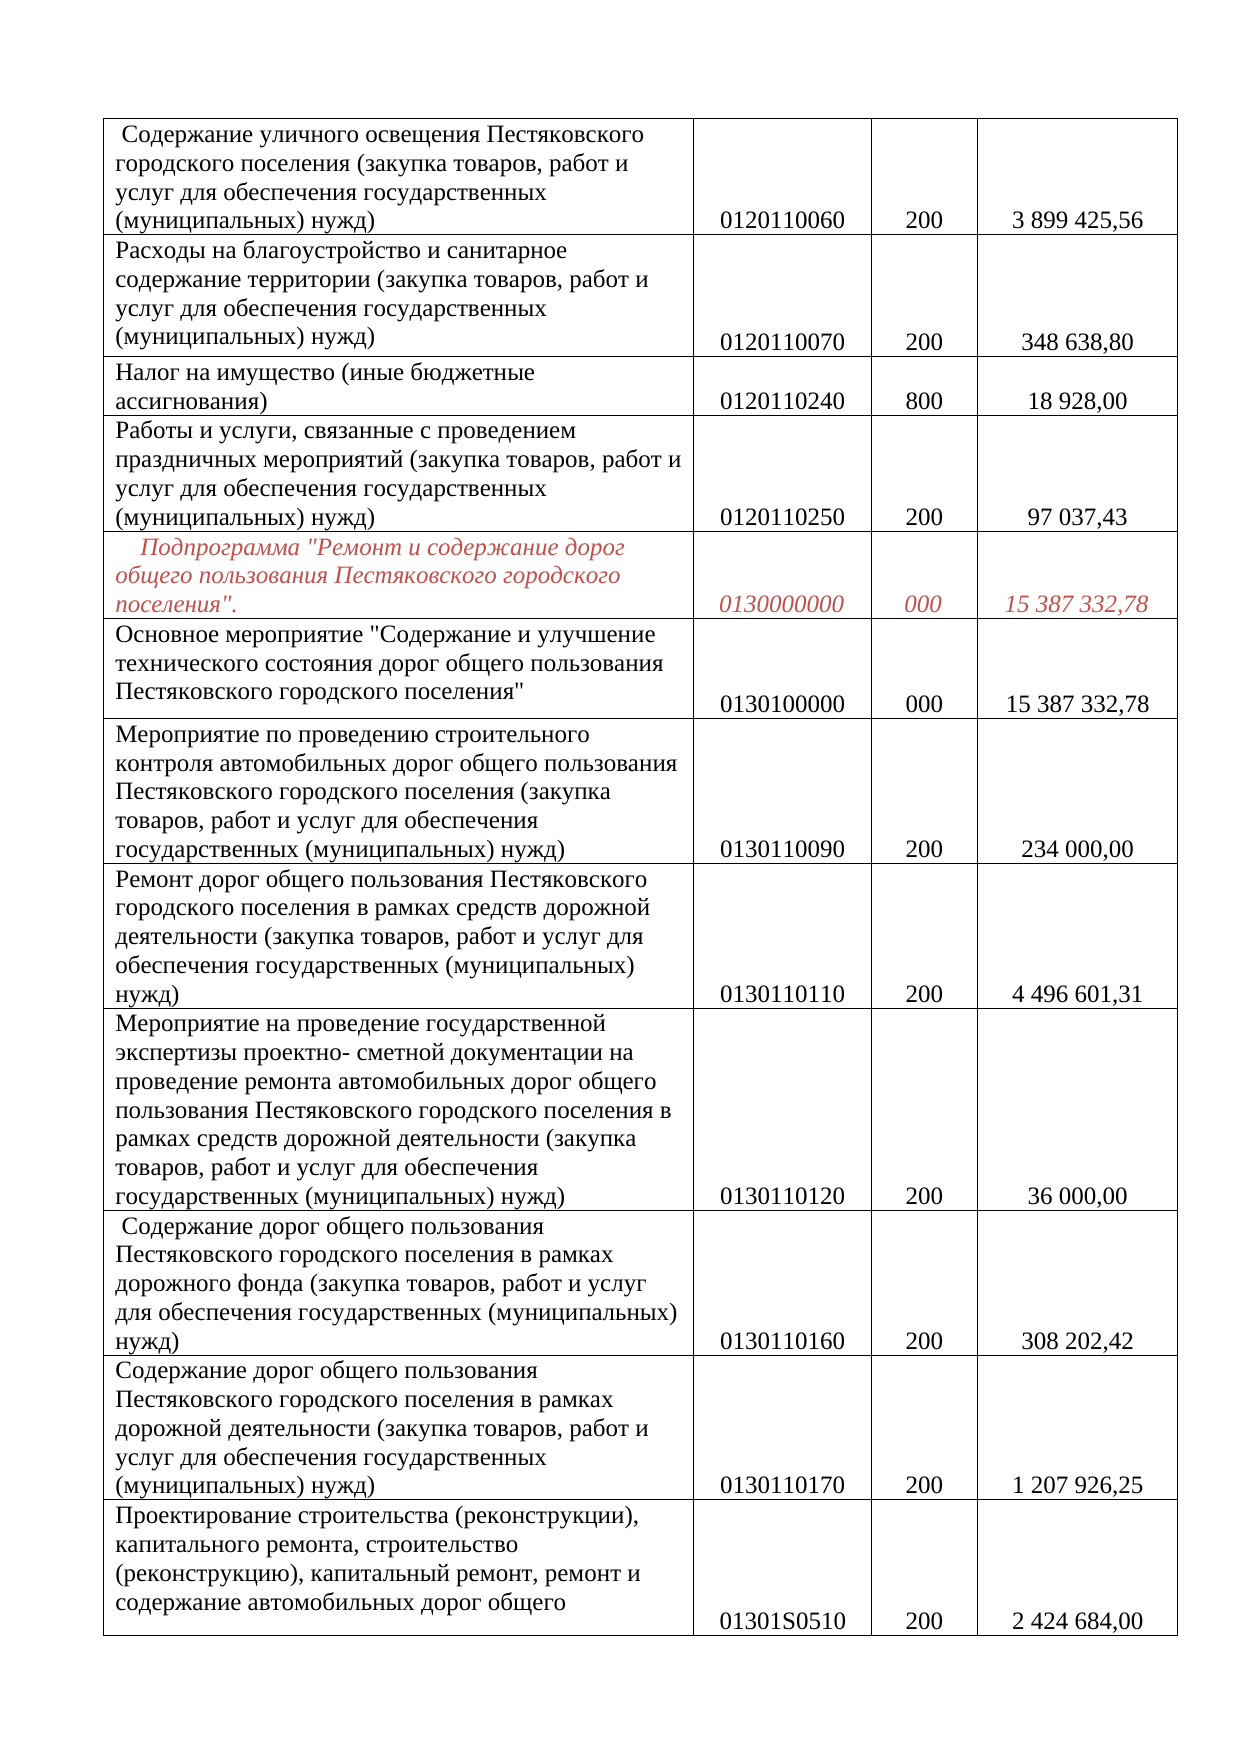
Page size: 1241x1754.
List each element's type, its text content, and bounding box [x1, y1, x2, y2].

table_cell Мероприятие на проведение государственной экспертизы проектно- сметной документации на проведение ремонта автомобильных дорог общего пользования Пестяковского городского поселения в рамках средств дорожной деятельности (закупка товаров, работ и услуг для обеспечения государственных (муниципальных) нужд) [104, 1009, 693, 1210]
table_cell 234 000,00 [978, 719, 1177, 863]
table_cell 97 037,43 [978, 416, 1177, 531]
table_cell 000 [872, 532, 977, 618]
table_cell Ремонт дорог общего пользования Пестяковского городского поселения в рамках средств дорожной деятельности (закупка товаров, работ и услуг для обеспечения государственных (муниципальных) нужд) [104, 864, 693, 1007]
table_cell 36 000,00 [978, 1009, 1177, 1210]
table_cell 800 [872, 357, 977, 414]
table_cell Подпрограмма "Ремонт и содержание дорог общего пользования Пестяковского городского поселения". [104, 532, 693, 618]
table_cell 3 899 425,56 [978, 119, 1177, 234]
table_cell 15 387 332,78 [978, 532, 1177, 618]
table_cell Содержание дорог общего пользования Пестяковского городского поселения в рамках дорожной деятельности (закупка товаров, работ и услуг для обеспечения государственных (муниципальных) нужд) [104, 1356, 693, 1499]
table_cell 348 638,80 [978, 235, 1177, 356]
table_cell 15 387 332,78 [978, 619, 1177, 718]
table_cell 200 [872, 416, 977, 531]
table_cell 200 [872, 1356, 977, 1499]
table_cell 0130110090 [694, 719, 871, 863]
table_cell 4 496 601,31 [978, 864, 1177, 1007]
table_cell 1 207 926,25 [978, 1356, 1177, 1499]
table_cell 18 928,00 [978, 357, 1177, 414]
table_cell 0120110060 [694, 119, 871, 234]
table_cell 0130000000 [694, 532, 871, 618]
table_cell 200 [872, 719, 977, 863]
table_cell 2 424 684,00 [978, 1500, 1177, 1635]
table_cell 0120110240 [694, 357, 871, 414]
table_cell Расходы на благоустройство и санитарное содержание территории (закупка товаров, работ и услуг для обеспечения государственных (муниципальных) нужд) [104, 235, 693, 356]
table_cell 0120110070 [694, 235, 871, 356]
table_cell 200 [872, 235, 977, 356]
table_cell 200 [872, 1009, 977, 1210]
table_cell Налог на имущество (иные бюджетные ассигнования) [104, 357, 693, 414]
table_cell 0130100000 [694, 619, 871, 718]
table_cell Работы и услуги, связанные с проведением праздничных мероприятий (закупка товаров, работ и услуг для обеспечения государственных (муниципальных) нужд) [104, 416, 693, 531]
table_cell Мероприятие по проведению строительного контроля автомобильных дорог общего пользования Пестяковского городского поселения (закупка товаров, работ и услуг для обеспечения государственных (муниципальных) нужд) [104, 719, 693, 863]
table_cell 200 [872, 1500, 977, 1635]
table_cell 0130110170 [694, 1356, 871, 1499]
table_cell 200 [872, 1211, 977, 1354]
table_cell 01301S0510 [694, 1500, 871, 1635]
table_cell 0130110160 [694, 1211, 871, 1354]
table_cell Содержание дорог общего пользования Пестяковского городского поселения в рамках дорожного фонда (закупка товаров, работ и услуг для обеспечения государственных (муниципальных) нужд) [104, 1211, 693, 1354]
table_cell 0130110120 [694, 1009, 871, 1210]
table_cell Содержание уличного освещения Пестяковского городского поселения (закупка товаров, работ и услуг для обеспечения государственных (муниципальных) нужд) [104, 119, 693, 234]
table_cell Основное мероприятие "Содержание и улучшение технического состояния дорог общего пользования Пестяковского городского поселения" [104, 619, 693, 718]
table_cell 0130110110 [694, 864, 871, 1007]
table_cell 0120110250 [694, 416, 871, 531]
table_cell 000 [872, 619, 977, 718]
table_cell 308 202,42 [978, 1211, 1177, 1354]
table_cell 200 [872, 119, 977, 234]
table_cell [104, 1500, 693, 1635]
table_cell 200 [872, 864, 977, 1007]
